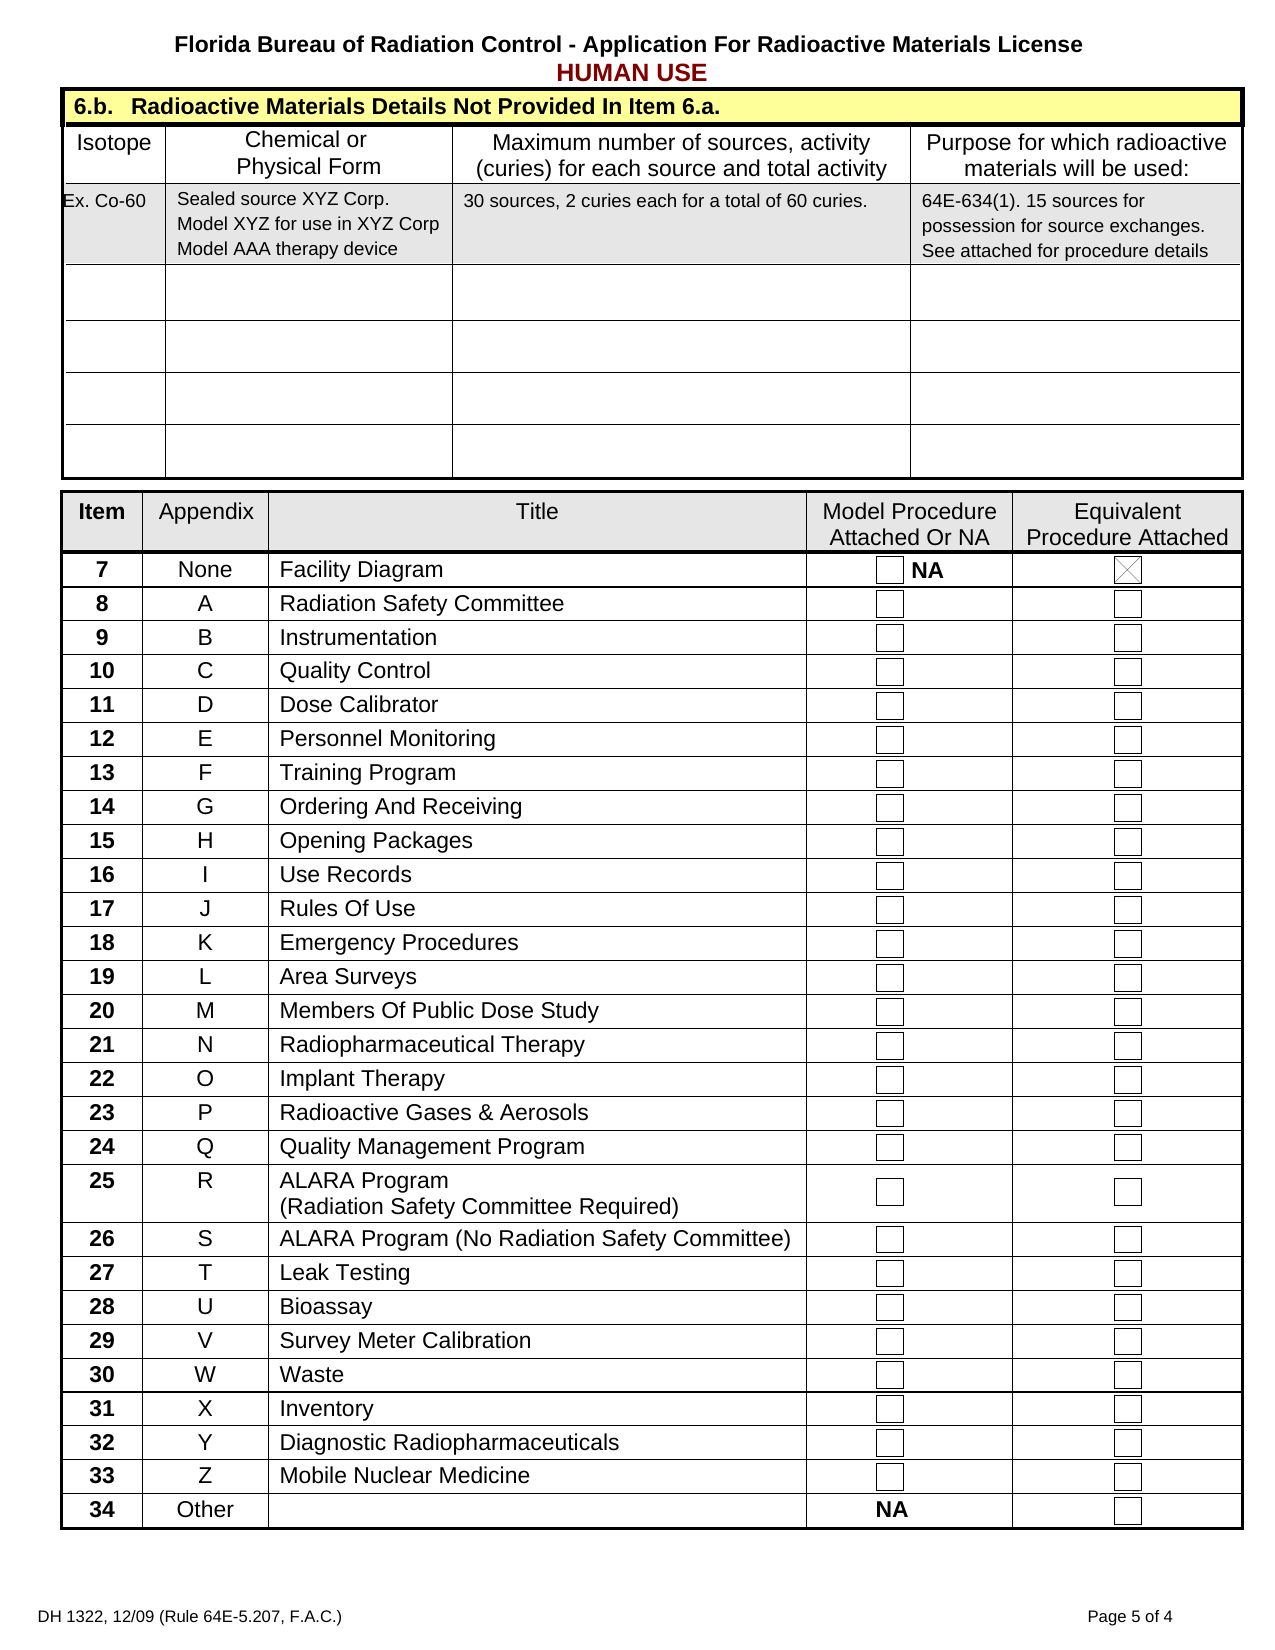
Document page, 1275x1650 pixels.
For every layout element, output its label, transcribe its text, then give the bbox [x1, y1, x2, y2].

table_cell J [143, 893, 268, 926]
table_cell Sealed source XYZ Corp. Model XYZ for use in XYZ Corp Model AAA therapy device [166, 184, 452, 263]
table_cell V [143, 1325, 268, 1357]
table_cell [1013, 757, 1241, 790]
table_cell 26 [63, 1223, 142, 1256]
table_cell [807, 927, 1012, 960]
table_cell 30 [63, 1359, 142, 1391]
table_cell C [143, 655, 268, 688]
table_cell [1013, 1131, 1241, 1164]
table_cell [911, 372, 1241, 424]
table_cell [807, 1325, 1012, 1357]
table_cell X [143, 1393, 268, 1425]
table_cell [807, 1426, 1012, 1459]
table_cell [807, 1131, 1012, 1164]
table_cell D [143, 689, 268, 722]
table_cell [807, 621, 1012, 654]
table_cell U [143, 1291, 268, 1323]
table_cell [1013, 723, 1241, 756]
table_cell Ex. Co-60 [64, 183, 165, 263]
table_cell [1013, 1393, 1241, 1425]
table_cell 17 [63, 893, 142, 926]
table_cell 23 [63, 1097, 142, 1130]
table_cell Quality Control [269, 655, 806, 688]
table_cell [1013, 859, 1241, 892]
table_cell Emergency Procedures [269, 927, 806, 960]
table_cell [453, 321, 910, 372]
table_cell Members Of Public Dose Study [269, 995, 806, 1028]
table_cell [1013, 1494, 1241, 1527]
table_cell [166, 425, 452, 477]
table_cell Radiopharmaceutical Therapy [269, 1029, 806, 1062]
table_cell [807, 1359, 1012, 1391]
table_cell [807, 1029, 1012, 1062]
table_cell [64, 372, 165, 424]
table_cell 20 [63, 995, 142, 1028]
table_cell 11 [63, 689, 142, 722]
table_cell 30 sources, 2 curies each for a total of 60 curies. [453, 184, 910, 263]
table_cell Survey Meter Calibration [269, 1325, 806, 1357]
table_cell [453, 373, 910, 424]
table_cell 32 [63, 1426, 142, 1459]
table_cell [453, 425, 910, 477]
table_cell Use Records [269, 859, 806, 892]
table_cell [911, 424, 1241, 477]
table_cell [1013, 1165, 1241, 1222]
table_cell Training Program [269, 757, 806, 790]
table_cell [807, 588, 1012, 620]
table_cell Area Surveys [269, 961, 806, 994]
table_cell ALARA Program (No Radiation Safety Committee) [269, 1223, 806, 1256]
table_cell 12 [63, 723, 142, 756]
table_cell S [143, 1223, 268, 1256]
table_cell [807, 1063, 1012, 1096]
table_cell 14 [63, 791, 142, 824]
table_cell [1013, 825, 1241, 858]
table_cell 25 [63, 1165, 142, 1222]
table_cell Implant Therapy [269, 1063, 806, 1096]
table_cell 7 [63, 554, 142, 586]
table_header Title [269, 493, 806, 550]
table_cell [1013, 1097, 1241, 1130]
table_cell Bioassay [269, 1291, 806, 1323]
table_cell [269, 1494, 806, 1527]
table_cell [1013, 961, 1241, 994]
table_cell [453, 265, 910, 319]
table_cell 28 [63, 1291, 142, 1323]
table_cell [807, 961, 1012, 994]
table_cell Other [143, 1494, 268, 1527]
table_cell Quality Management Program [269, 1131, 806, 1164]
table_cell [1013, 1029, 1241, 1062]
table_cell Y [143, 1426, 268, 1459]
table_cell [1013, 588, 1241, 620]
table_cell F [143, 757, 268, 790]
table_cell 8 [63, 588, 142, 620]
table_cell [166, 321, 452, 372]
table_cell Leak Testing [269, 1257, 806, 1289]
table_cell Rules Of Use [269, 893, 806, 926]
table_header Appendix [143, 493, 268, 550]
table_cell Dose Calibrator [269, 689, 806, 722]
table_cell [807, 893, 1012, 926]
table_cell A [143, 588, 268, 620]
table_cell [166, 265, 452, 319]
table_cell [807, 859, 1012, 892]
table_cell Personnel Monitoring [269, 723, 806, 756]
table_cell [1013, 1325, 1241, 1357]
table_header Equivalent Procedure Attached [1013, 493, 1241, 550]
table_cell Z [143, 1460, 268, 1493]
table_cell L [143, 961, 268, 994]
table_cell Isotope [64, 123, 165, 183]
table_cell Opening Packages [269, 825, 806, 858]
table_cell 24 [63, 1131, 142, 1164]
table_cell [911, 320, 1241, 372]
table_cell 27 [63, 1257, 142, 1289]
table_cell NA [807, 1494, 1012, 1527]
table_cell [807, 757, 1012, 790]
table_cell [807, 723, 1012, 756]
table_cell R [143, 1165, 268, 1222]
table_cell 16 [63, 859, 142, 892]
table_cell [807, 1393, 1012, 1425]
table_cell Radiation Safety Committee [269, 588, 806, 620]
table_cell [64, 424, 165, 477]
table_cell 64E-634(1). 15 sources for possession for source exchanges. See attached for procedure details [911, 183, 1241, 263]
table_cell [1013, 1291, 1241, 1323]
table_cell H [143, 825, 268, 858]
table_cell P [143, 1097, 268, 1130]
table_cell [807, 1165, 1012, 1222]
table_cell [807, 1291, 1012, 1323]
table_cell None [143, 554, 268, 586]
table_cell E [143, 723, 268, 756]
table_cell [64, 264, 165, 319]
table_cell I [143, 859, 268, 892]
table_cell Q [143, 1131, 268, 1164]
table_cell [64, 320, 165, 372]
table_cell 18 [63, 927, 142, 960]
table_cell 13 [63, 757, 142, 790]
table_cell [1013, 655, 1241, 688]
table_cell T [143, 1257, 268, 1289]
table_cell [1013, 927, 1241, 960]
table_header Model Procedure Attached Or NA [807, 493, 1012, 550]
table_cell Diagnostic Radiopharmaceuticals [269, 1426, 806, 1459]
table_cell [1013, 554, 1241, 586]
table_cell [807, 1257, 1012, 1289]
table_cell [1013, 1063, 1241, 1096]
table_cell 15 [63, 825, 142, 858]
table_cell [1013, 1426, 1241, 1459]
table_cell B [143, 621, 268, 654]
table_cell 33 [63, 1460, 142, 1493]
table_cell [807, 1223, 1012, 1256]
table_cell [807, 1460, 1012, 1493]
table_cell 31 [63, 1393, 142, 1425]
table_cell [1013, 1460, 1241, 1493]
table_cell 10 [63, 655, 142, 688]
table_cell Radioactive Gases & Aerosols [269, 1097, 806, 1130]
table_cell Ordering And Receiving [269, 791, 806, 824]
table_cell [807, 1097, 1012, 1130]
table_cell [1013, 995, 1241, 1028]
table_cell [1013, 1223, 1241, 1256]
table_cell [807, 791, 1012, 824]
table_header Item [63, 493, 142, 550]
table_cell Mobile Nuclear Medicine [269, 1460, 806, 1493]
table_cell 19 [63, 961, 142, 994]
table_cell [1013, 893, 1241, 926]
table_cell O [143, 1063, 268, 1096]
table_cell N [143, 1029, 268, 1062]
table_cell Inventory [269, 1393, 806, 1425]
table_header 6.b. Radioactive Materials Details Not Provided In Item 6.a. [65, 91, 1240, 122]
table_cell W [143, 1359, 268, 1391]
table_cell Chemical or Physical Form [166, 127, 452, 183]
table_cell 21 [63, 1029, 142, 1062]
table_cell Waste [269, 1359, 806, 1391]
table_cell [1013, 689, 1241, 722]
table_cell [1013, 791, 1241, 824]
table_cell 9 [63, 621, 142, 654]
table_cell [1013, 621, 1241, 654]
table_cell NA [807, 554, 1012, 586]
table_cell K [143, 927, 268, 960]
table_cell Purpose for which radioactive materials will be used: [911, 127, 1241, 183]
table_cell Maximum number of sources, activity (curies) for each source and total activity [453, 127, 910, 183]
table_cell 29 [63, 1325, 142, 1357]
table_cell 34 [63, 1494, 142, 1527]
table_cell [166, 373, 452, 424]
table_cell [807, 689, 1012, 722]
table_cell Instrumentation [269, 621, 806, 654]
table_cell G [143, 791, 268, 824]
table_cell [1013, 1257, 1241, 1289]
table_cell [1013, 1359, 1241, 1391]
table_cell M [143, 995, 268, 1028]
table_cell [807, 655, 1012, 688]
table_cell Facility Diagram [269, 554, 806, 586]
table_cell 22 [63, 1063, 142, 1096]
table_cell [911, 264, 1241, 319]
table_cell [807, 995, 1012, 1028]
table_cell ALARA Program (Radiation Safety Committee Required) [269, 1165, 806, 1222]
table_cell [807, 825, 1012, 858]
